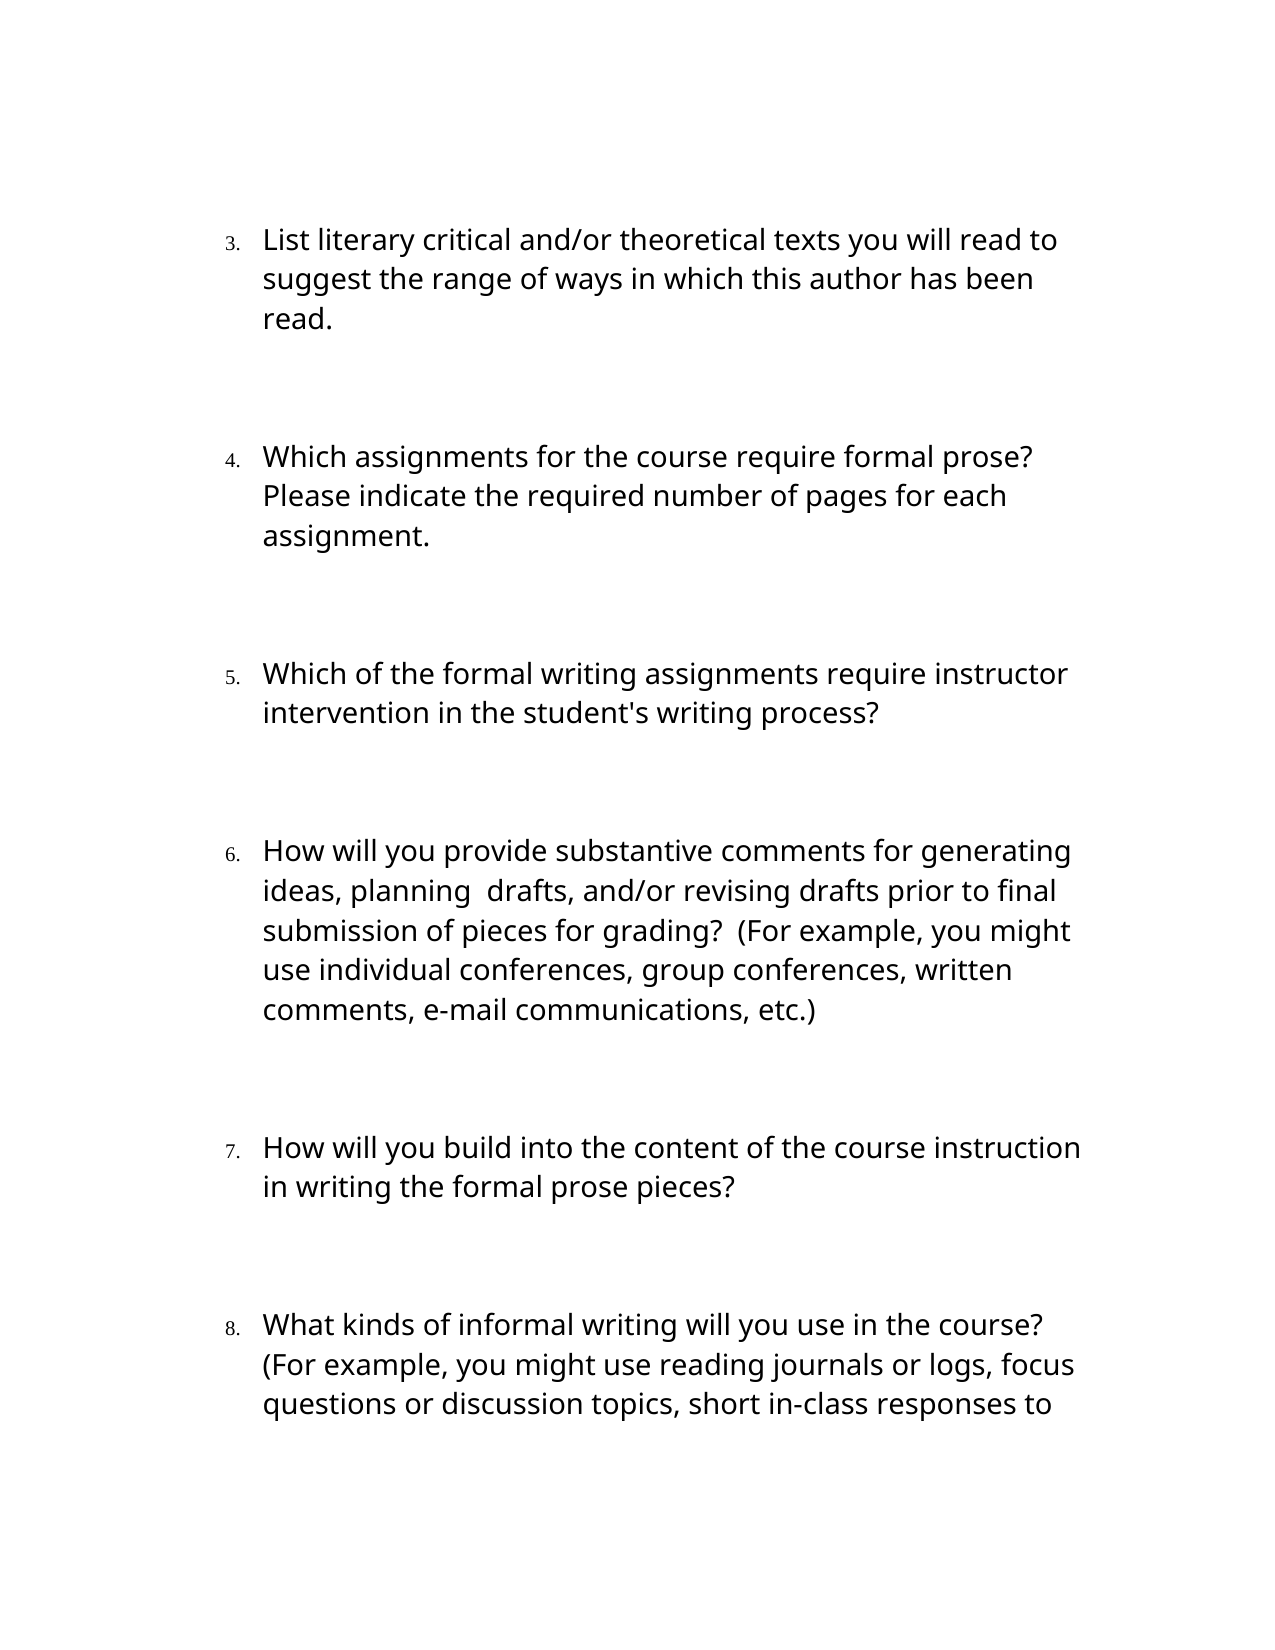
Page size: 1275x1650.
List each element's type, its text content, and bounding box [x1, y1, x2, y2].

list Which of the formal writing assignments require instructor intervention in the student's writing process? [225, 653, 1087, 732]
list Which assignments for the course require formal prose? Please indicate the required number of pages for each assignment. [225, 436, 1087, 555]
list List literary critical and/or theoretical texts you will read to suggest the range of ways in which this author has been read. [225, 219, 1087, 338]
list How will you build into the content of the course instruction in writing the formal prose pieces? [225, 1127, 1087, 1206]
list How will you provide substantive comments for generating ideas, planning drafts, and/or revising drafts prior to final submission of pieces for grading? (For example, you might use individual conferences, group conferences, written comments, e-mail communications, etc.) [225, 830, 1087, 1029]
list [225, 1304, 1087, 1423]
